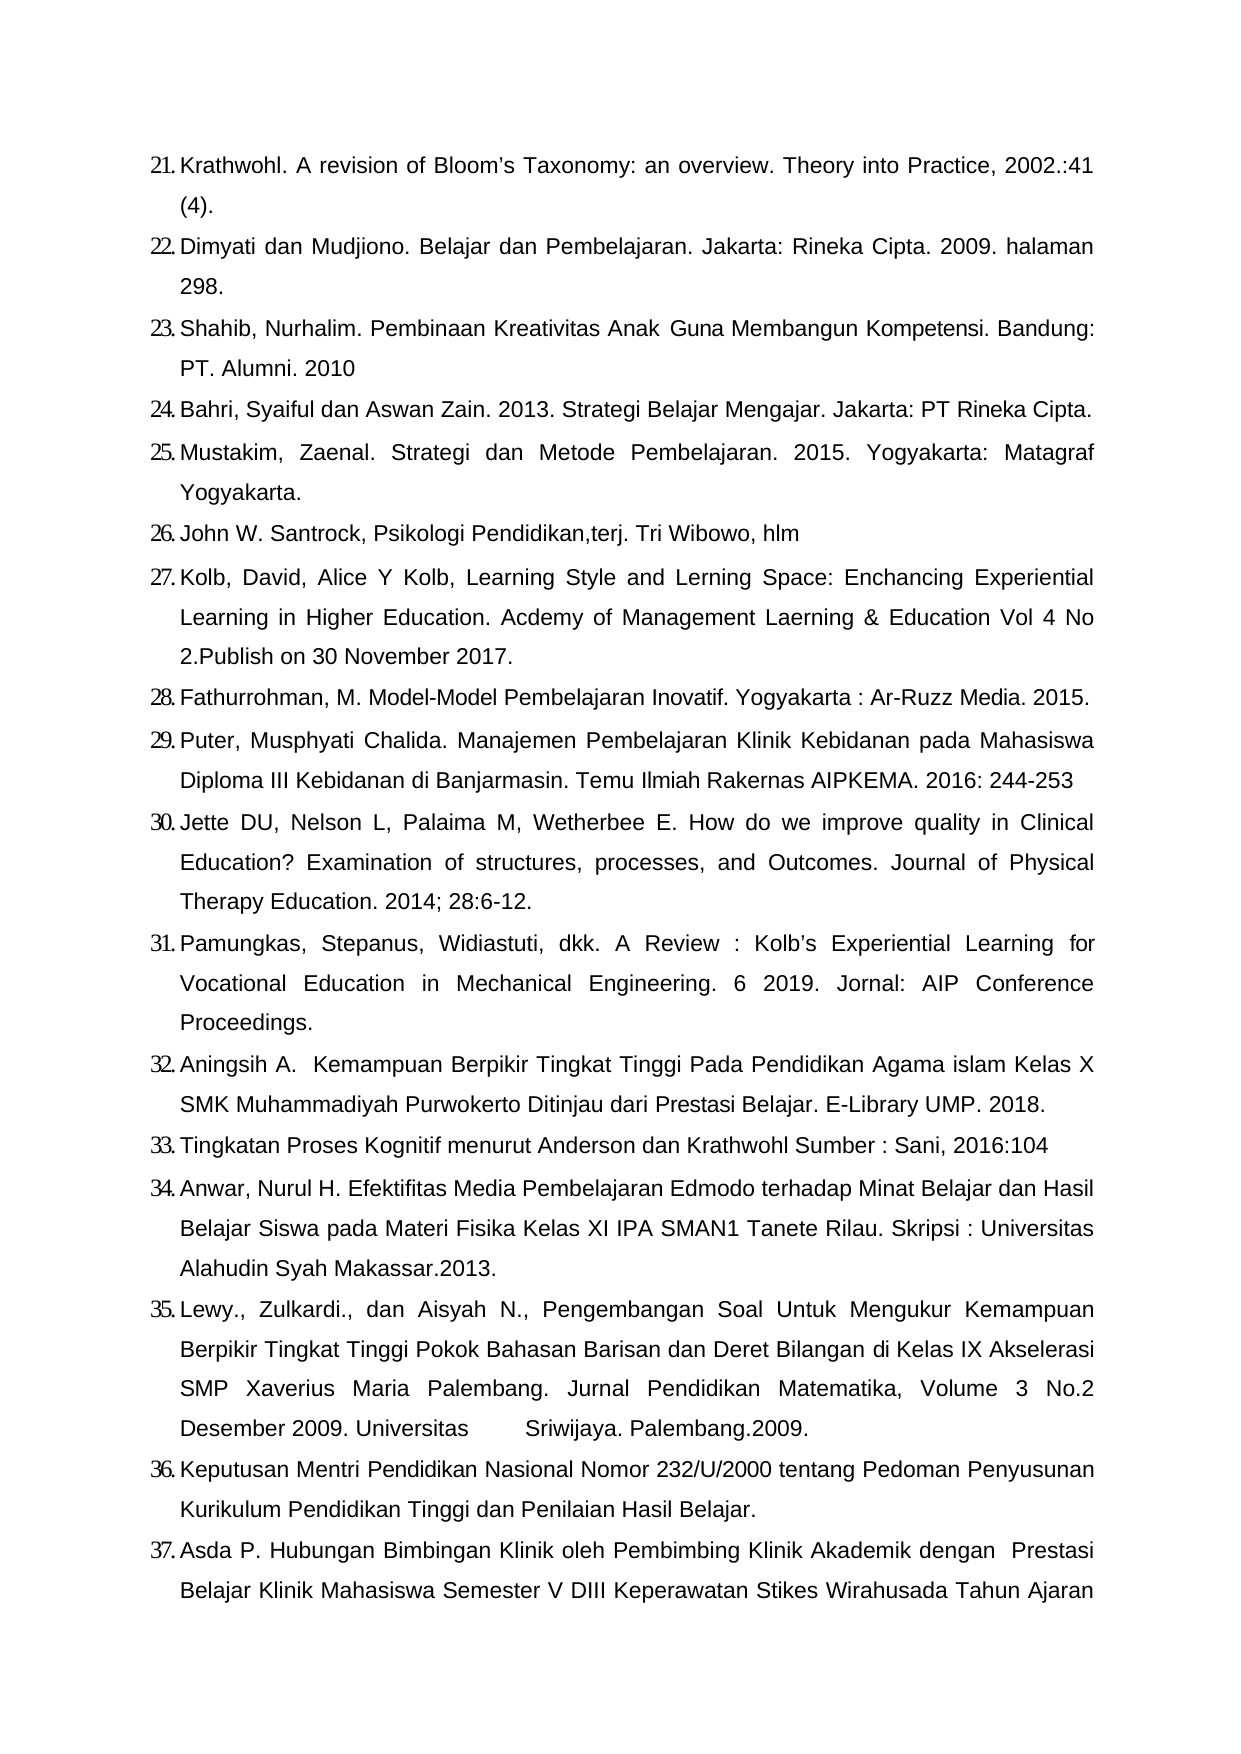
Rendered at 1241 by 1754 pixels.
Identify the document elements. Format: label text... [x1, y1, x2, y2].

list Mustakim, Zaenal. Strategi dan Metode Pembelajaran. 2015. Yogyakarta: Matagraf Yogyakarta. [150, 437, 1095, 505]
list Kolb, David, Alice Y Kolb, Learning Style and Lerning Space: Enchancing Experiential Learning in Higher Education. Acdemy of Management Laerning & Education Vol 4 No 2.Publish on 30 November 2017. [150, 562, 1095, 669]
list Dimyati dan Mudjiono. Belajar dan Pembelajaran. Jakarta: Rineka Cipta. 2009. halaman 298. [150, 231, 1095, 299]
list Jette DU, Nelson L, Palaima M, Wetherbee E. How do we improve quality in Clinical Education? Examination of structures, processes, and Outcomes. Journal of Physical Therapy Education. 2014; 28:6-12. [150, 807, 1095, 915]
list John W. Santrock, Psikologi Pendidikan,terj. Tri Wibowo, hlm [150, 518, 1095, 547]
list Pamungkas, Stepanus, Widiastuti, dkk. A Review : Kolb’s Experiential Learning for Vocational Education in Mechanical Engineering. 6 2019. Jornal: AIP Conference Proceedings. [150, 928, 1095, 1036]
list Bahri, Syaiful dan Aswan Zain. 2013. Strategi Belajar Mengajar. Jakarta: PT Rineka Cipta. [150, 394, 1095, 423]
list Keputusan Mentri Pendidikan Nasional Nomor 232/U/2000 tentang Pedoman Penyusunan Kurikulum Pendidikan Tinggi dan Penilaian Hasil Belajar. [150, 1454, 1095, 1522]
list Puter, Musphyati Chalida. Manajemen Pembelajaran Klinik Kebidanan pada Mahasiswa Diploma III Kebidanan di Banjarmasin. Temu Ilmiah Rakernas AIPKEMA. 2016: 244-253 [150, 726, 1095, 794]
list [150, 1536, 1095, 1604]
list Shahib, Nurhalim. Pembinaan Kreativitas Anak Guna Membangun Kompetensi. Bandung: PT. Alumni. 2010 [150, 313, 1095, 381]
list Lewy., Zulkardi., dan Aisyah N., Pengembangan Soal Untuk Mengukur Kemampuan Berpikir Tingkat Tinggi Pokok Bahasan Barisan dan Deret Bilangan di Kelas IX Akselerasi SMP Xaverius Maria Palembang. Jurnal Pendidikan Matematika, Volume 3 No.2 Desember 2009. Universitas Sriwijaya. Palembang.2009. [150, 1294, 1095, 1441]
list Tingkatan Proses Kognitif menurut Anderson dan Krathwohl Sumber : Sani, 2016:104 [150, 1130, 1095, 1159]
list Krathwohl. A revision of Bloom’s Taxonomy: an overview. Theory into Practice, 2002.:41 (4). [150, 150, 1095, 218]
list Anwar, Nurul H. Efektifitas Media Pembelajaran Edmodo terhadap Minat Belajar dan Hasil Belajar Siswa pada Materi Fisika Kelas XI IPA SMAN1 Tanete Rilau. Skripsi : Universitas Alahudin Syah Makassar.2013. [150, 1173, 1095, 1281]
list Aningsih A. Kemampuan Berpikir Tingkat Tinggi Pada Pendidikan Agama islam Kelas X SMK Muhammadiyah Purwokerto Ditinjau dari Prestasi Belajar. E-Library UMP. 2018. [150, 1049, 1095, 1117]
list Fathurrohman, M. Model-Model Pembelajaran Inovatif. Yogyakarta : Ar-Ruzz Media. 2015. [150, 682, 1095, 711]
